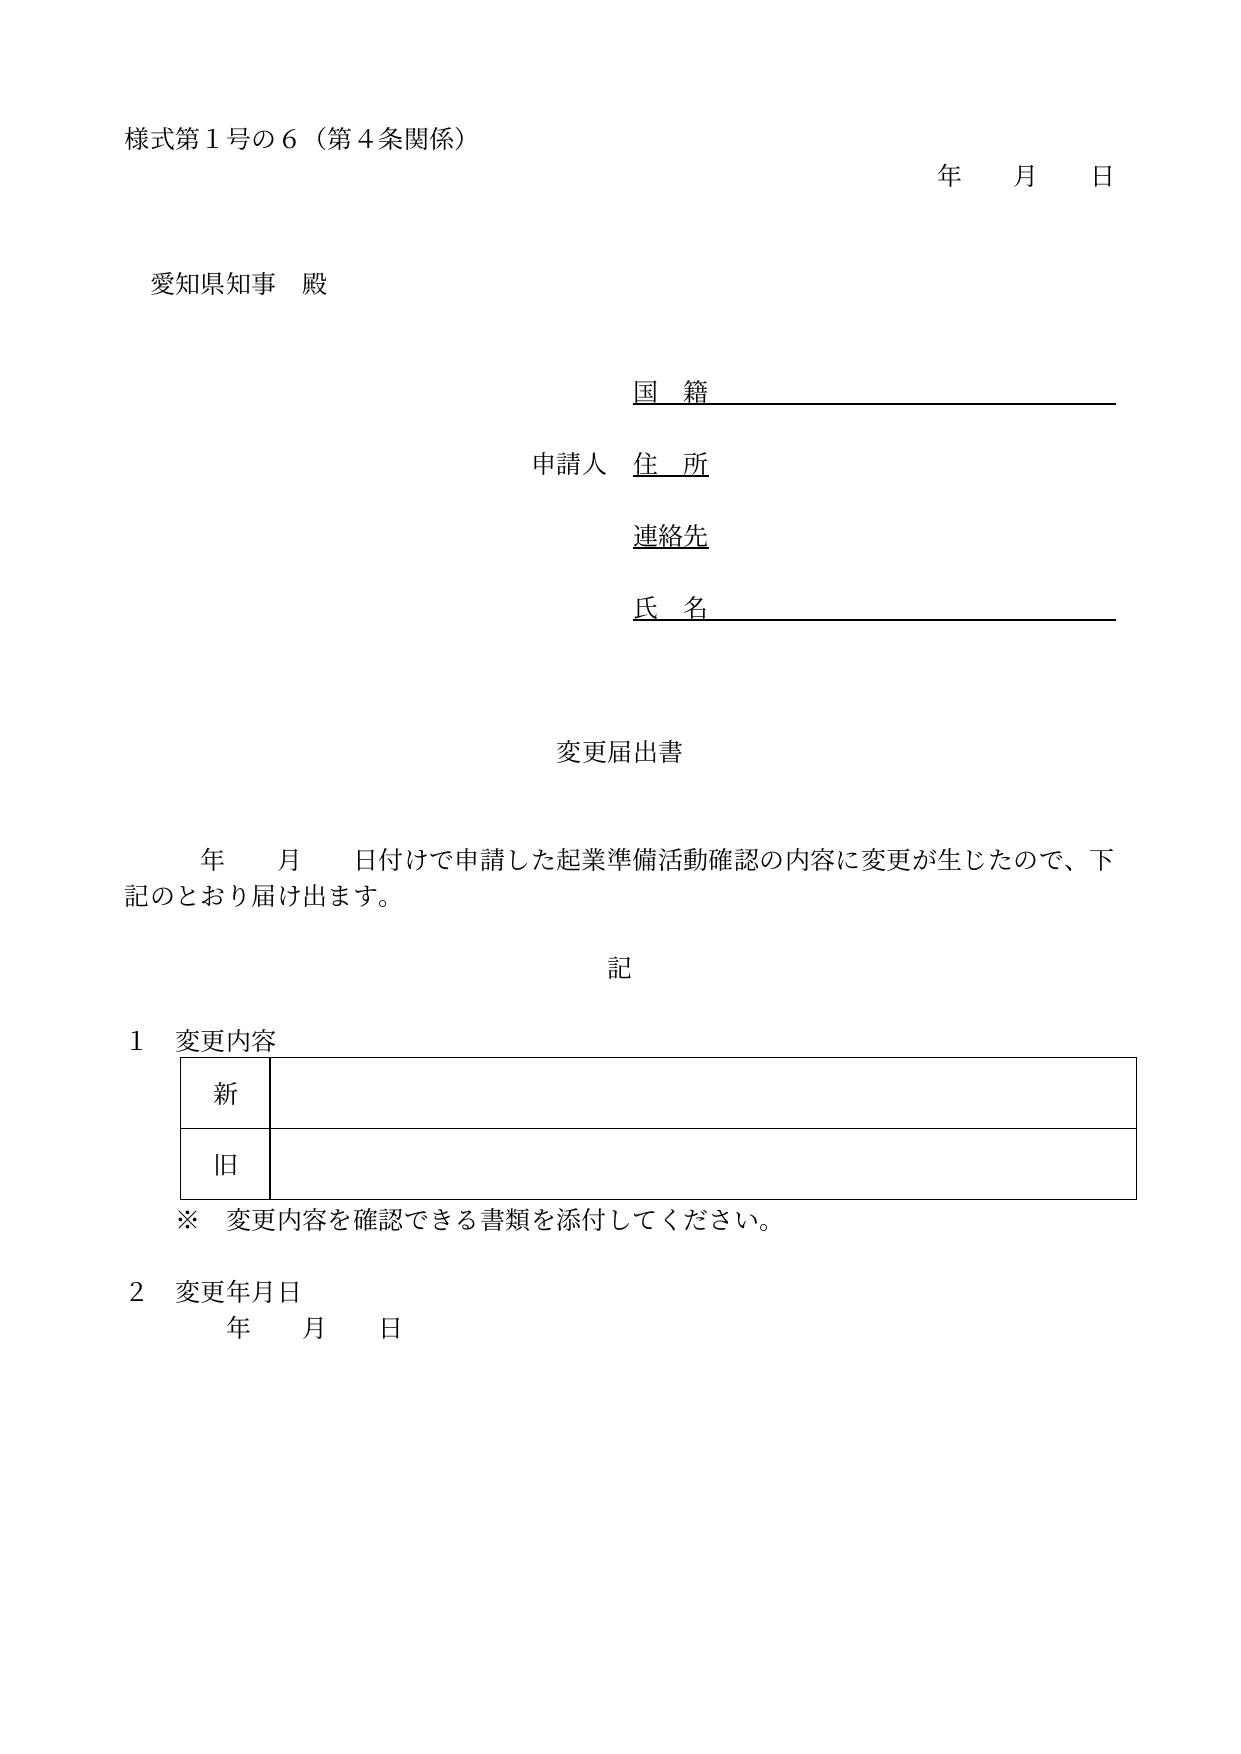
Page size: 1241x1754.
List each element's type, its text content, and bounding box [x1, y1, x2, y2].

text 氏 名 [124, 589, 1116, 625]
text ２ 変更年月日 [124, 1272, 1116, 1308]
text 申請人 住 所 [124, 444, 1116, 481]
table_cell 旧 [181, 1129, 269, 1199]
text 年 月 日 [124, 156, 1115, 192]
text ※ 変更内容を確認できる書類を添付してください。 [124, 1200, 1116, 1236]
text 変更届出書 [124, 733, 1116, 769]
text 年 月 日 [124, 1308, 1116, 1344]
text 国 籍 [124, 372, 1116, 408]
text 様式第１号の６（第４条関係） [124, 120, 1116, 156]
table_header 新 [181, 1058, 269, 1128]
table_cell [271, 1129, 1136, 1199]
text 連絡先 [124, 517, 1116, 553]
text 記 [124, 949, 1116, 985]
text 愛知県知事 殿 [124, 264, 1116, 300]
text 年 月 日付けで申請した起業準備活動確認の内容に変更が生じたので、下記のとおり届け出ます。 [124, 841, 1116, 913]
table_header [271, 1058, 1136, 1128]
text １ 変更内容 [124, 1021, 1116, 1057]
